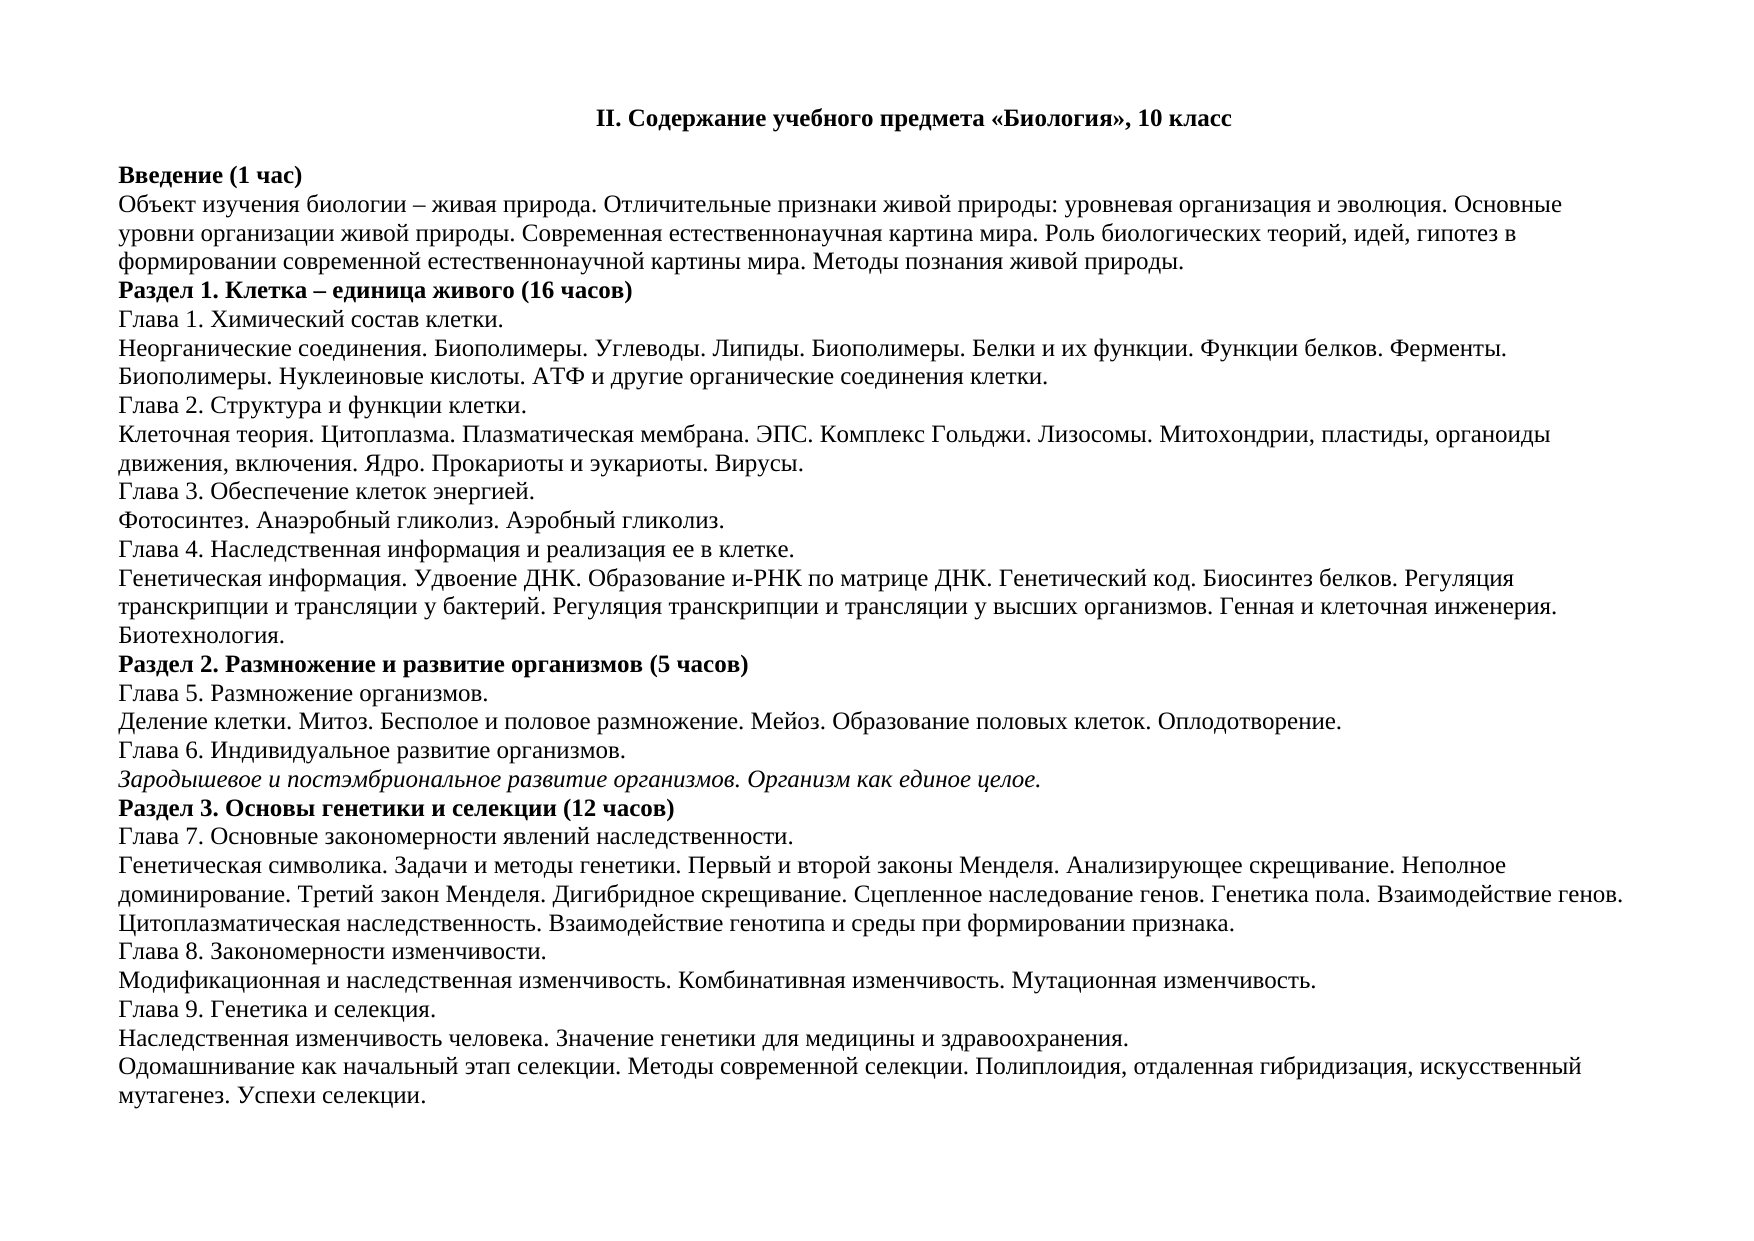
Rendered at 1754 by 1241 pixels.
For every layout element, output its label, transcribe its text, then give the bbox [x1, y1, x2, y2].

text Раздел 1. Клетка – единица живого (16 часов) [118, 275, 1636, 304]
text Глава 7. Основные закономерности явлений наследственности. [118, 821, 1636, 850]
text Деление клетки. Митоз. Бесполое и половое размножение. Мейоз. Образование половых клеток. Оплодотворение. [118, 706, 1636, 735]
text Глава 8. Закономерности изменчивости. [118, 936, 1636, 965]
text Наследственная изменчивость человека. Значение генетики для медицины и здравоохранения. [118, 1023, 1636, 1051]
text Глава 3. Обеспечение клеток энергией. [118, 476, 1636, 505]
text Раздел 3. Основы генетики и селекции (12 часов) [118, 793, 1636, 821]
text Зародышевое и постэмбриональное развитие организмов. Организм как единое целое. [118, 764, 1636, 793]
text Генетическая информация. Удвоение ДНК. Образование и-РНК по матрице ДНК. Генетический код. Биосинтез белков. Регуляция транскрипции и трансляции у бактерий. Регуляция транскрипции и трансляции у высших организмов. Генная и клеточная инженерия. Биотехнология. [118, 563, 1636, 649]
text Модификационная и наследственная изменчивость. Комбинативная изменчивость. Мутационная изменчивость. [118, 965, 1636, 994]
text Глава 9. Генетика и селекция. [118, 994, 1636, 1023]
text Глава 1. Химический состав клетки. [118, 304, 1636, 333]
text Неорганические соединения. Биополимеры. Углеводы. Липиды. Биополимеры. Белки и их функции. Функции белков. Ферменты. Биополимеры. Нуклеиновые кислоты. АТФ и другие органические соединения клетки. [118, 333, 1636, 390]
text Одомашнивание как начальный этап селекции. Методы современной селекции. Полиплоидия, отдаленная гибридизация, искусственный мутагенез. Успехи селекции. [118, 1051, 1636, 1109]
text Раздел 2. Размножение и развитие организмов (5 часов) [118, 649, 1636, 678]
text Глава 5. Размножение организмов. [118, 678, 1636, 706]
text II. Содержание учебного предмета «Биология», 10 класс [118, 103, 1636, 131]
text Клеточная теория. Цитоплазма. Плазматическая мембрана. ЭПС. Комплекс Гольджи. Лизосомы. Митохондрии, пластиды, органоиды движения, включения. Ядро. Прокариоты и эукариоты. Вирусы. [118, 419, 1636, 476]
text Глава 6. Индивидуальное развитие организмов. [118, 735, 1636, 764]
text Глава 2. Структура и функции клетки. [118, 390, 1636, 419]
text Глава 4. Наследственная информация и реализация ее в клетке. [118, 534, 1636, 563]
text Введение (1 час) [118, 160, 1636, 189]
text Объект изучения биологии – живая природа. Отличительные признаки живой природы: уровневая организация и эволюция. Основные уровни организации живой природы. Современная естественнонаучная картина мира. Роль биологических теорий, идей, гипотез в формировании современной естественнонаучной картины мира. Методы познания живой природы. [118, 189, 1636, 275]
text Генетическая символика. Задачи и методы генетики. Первый и второй законы Менделя. Анализирующее скрещивание. Неполное доминирование. Третий закон Менделя. Дигибридное скрещивание. Сцепленное наследование генов. Генетика пола. Взаимодействие генов. Цитоплазматическая наследственность. Взаимодействие генотипа и среды при формировании признака. [118, 850, 1636, 936]
text Фотосинтез. Анаэробный гликолиз. Аэробный гликолиз. [118, 505, 1636, 534]
